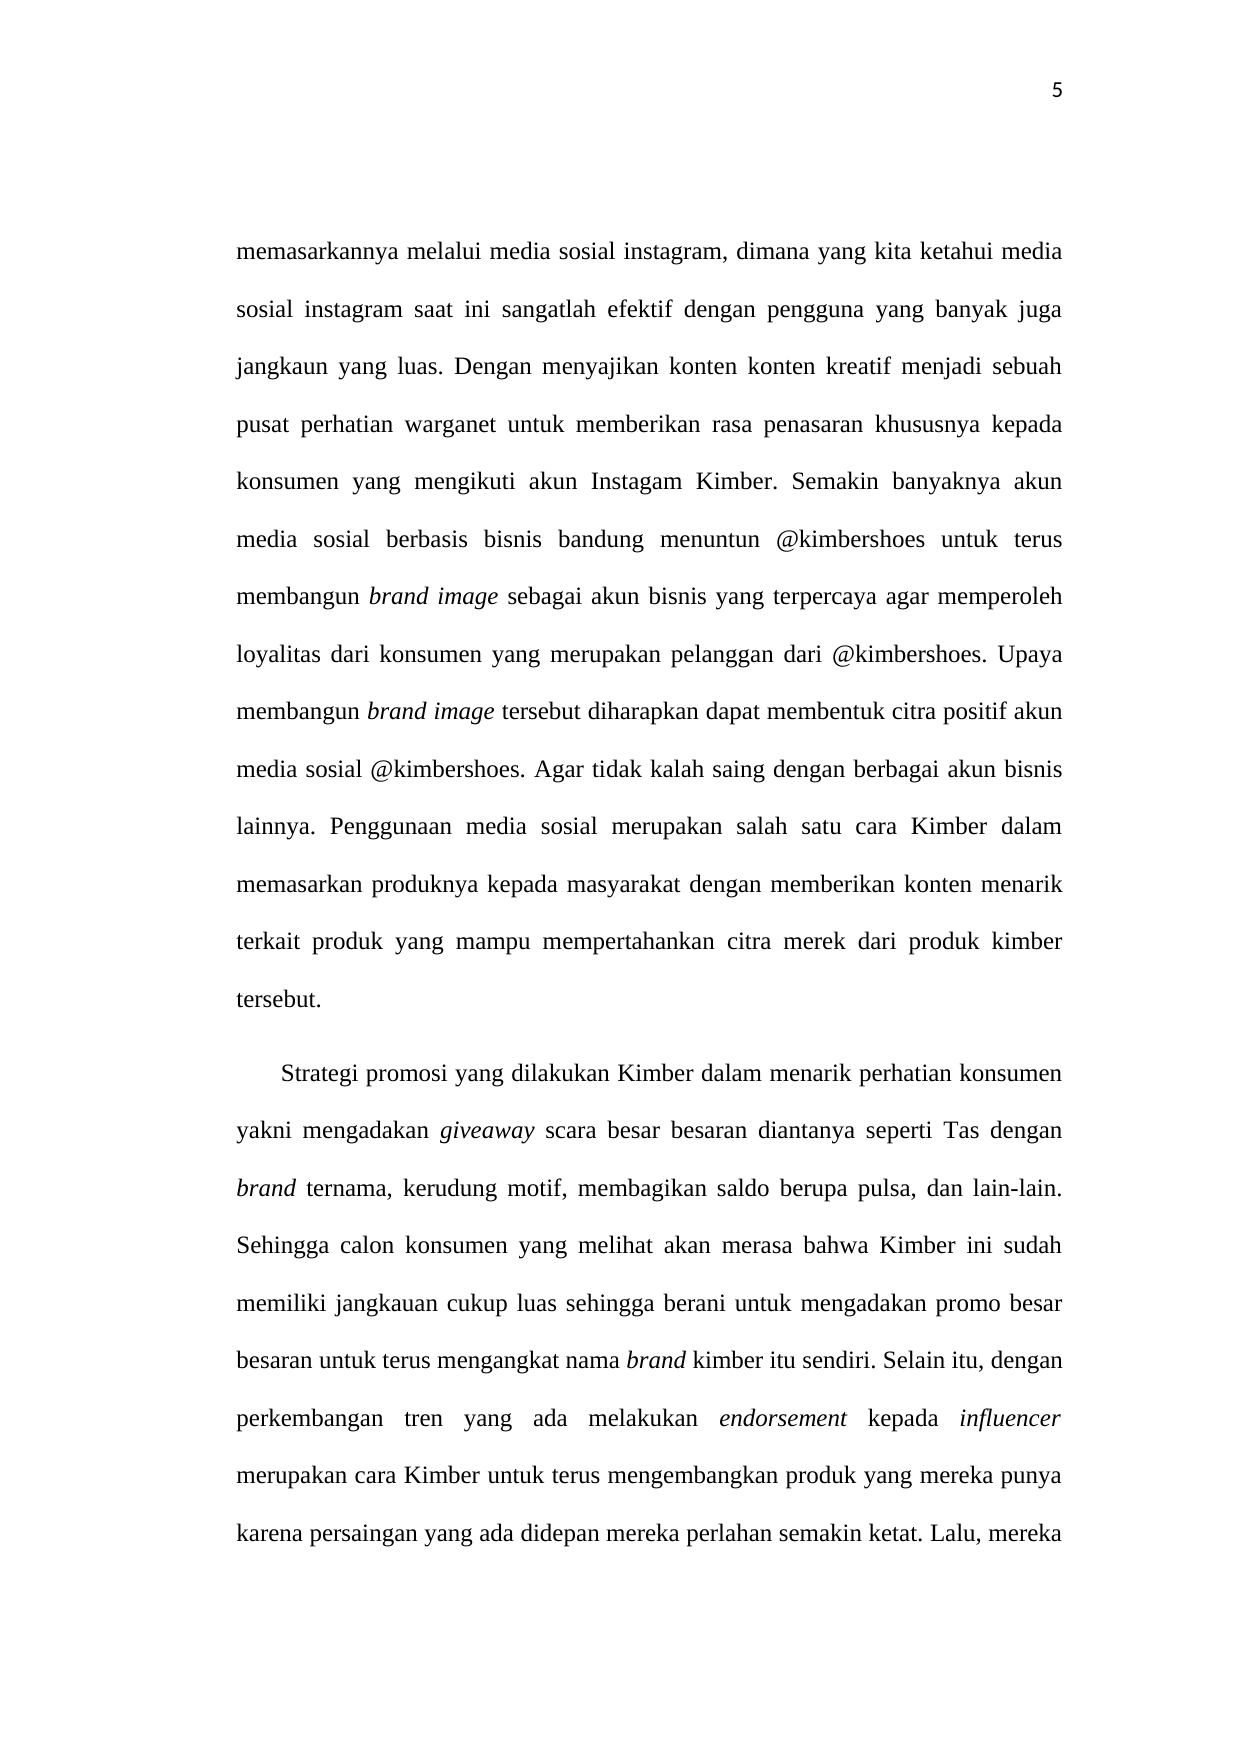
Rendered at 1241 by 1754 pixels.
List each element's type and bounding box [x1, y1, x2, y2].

text [236, 236, 1063, 1012]
text [236, 1058, 1063, 1547]
